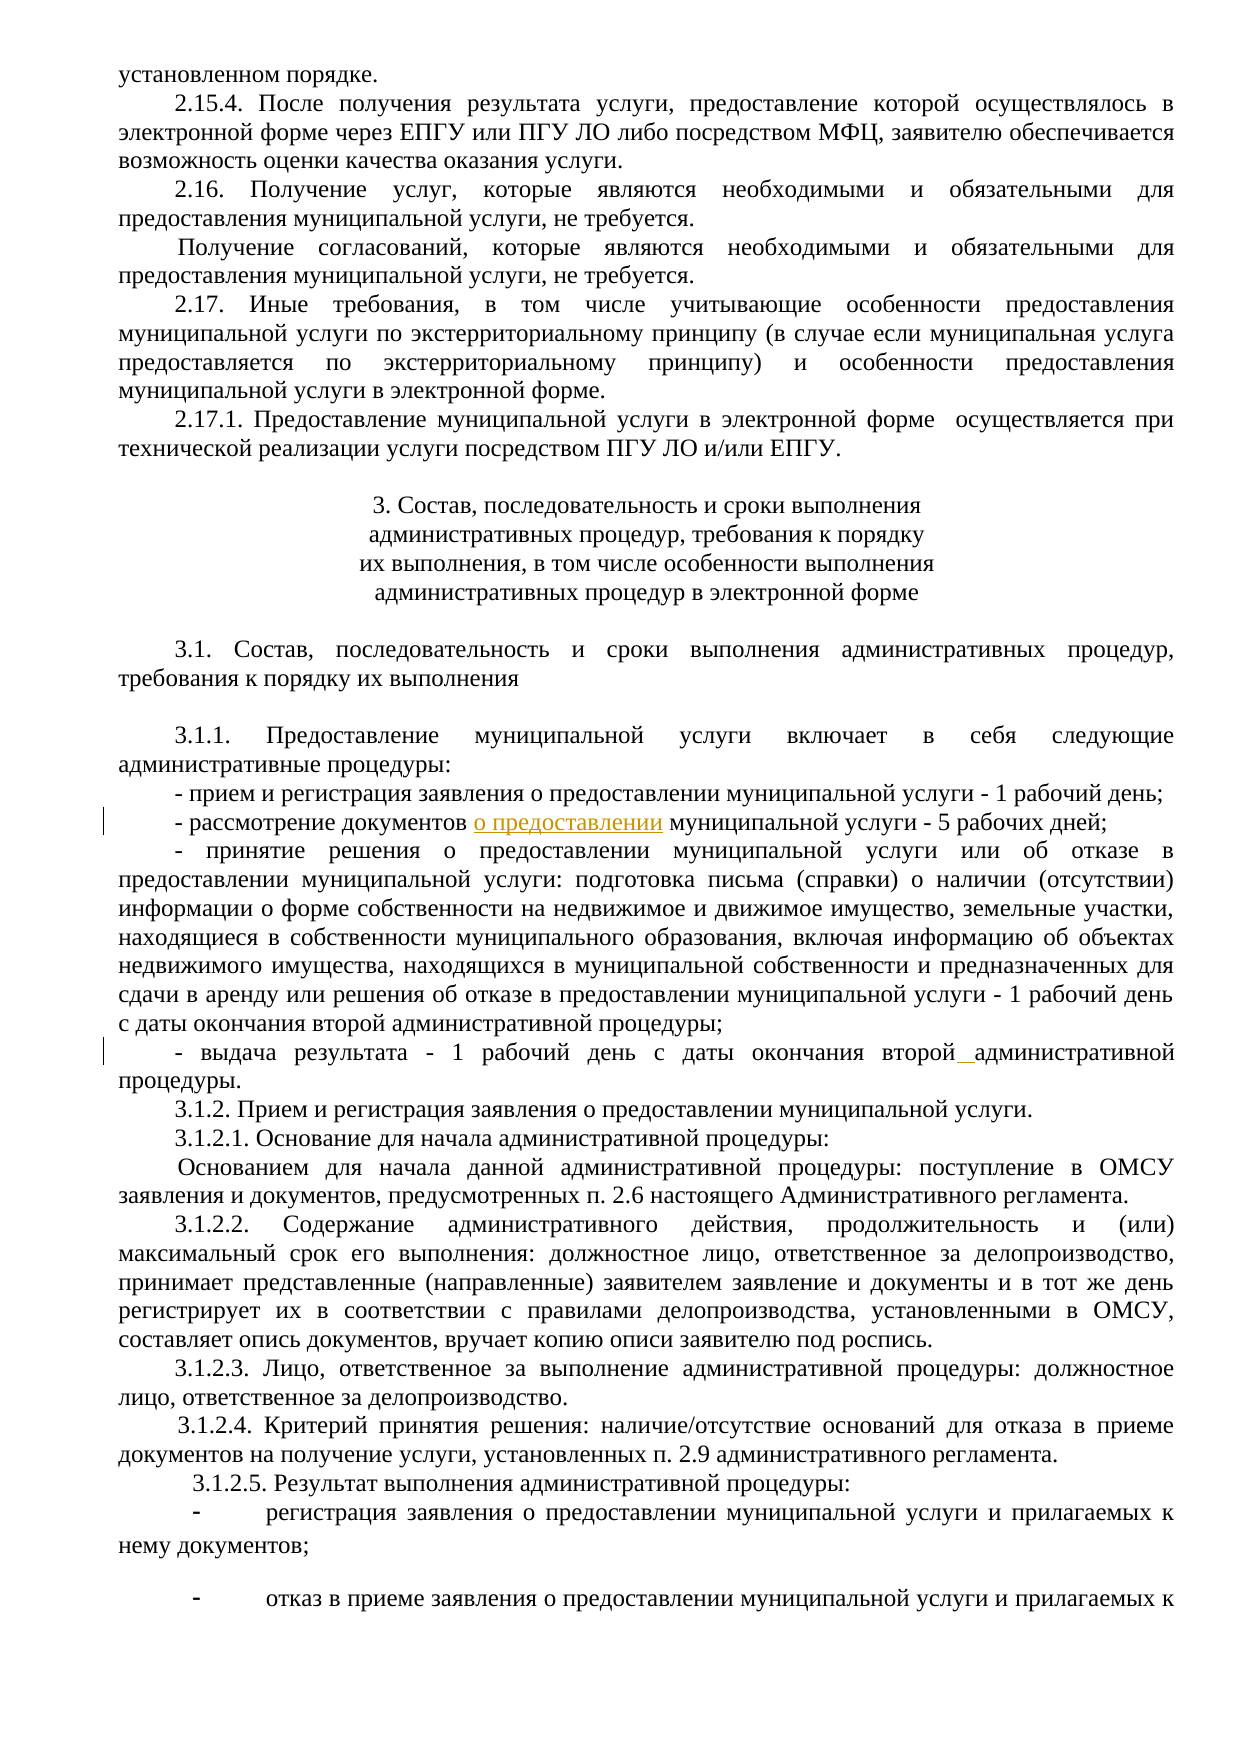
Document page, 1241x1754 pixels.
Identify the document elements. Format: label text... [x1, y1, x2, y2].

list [118, 1583, 1175, 1612]
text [118, 59, 1175, 88]
text 3.1.2.4. Критерий принятия решения: наличие/отсутствие оснований для отказа в приеме документов на получение услуги, установленных п. 2.9 административного регламента. [118, 1410, 1175, 1468]
text 2.16. Получение услуг, которые являются необходимыми и обязательными для предоставления муниципальной услуги, не требуется. [118, 174, 1175, 232]
text административных процедур в электронной форме [118, 577, 1175, 605]
text Получение согласований, которые являются необходимыми и обязательными для предоставления муниципальной услуги, не требуется. [118, 232, 1175, 289]
text - принятие решения о предоставлении муниципальной услуги или об отказе в предоставлении муниципальной услуги: подготовка письма (справки) о наличии (отсутствии) информации о форме собственности на недвижимое и движимое имущество, земельные участки, находящиеся в собственности муниципального образования, включая информацию об объектах недвижимого имущества, находящихся в муниципальной собственности и предназначенных для сдачи в аренду или решения об отказе в предоставлении муниципальной услуги - 1 рабочий день с даты окончания второй административной процедуры; [118, 835, 1175, 1037]
text 3.1. Состав, последовательность и сроки выполнения административных процедур, требования к порядку их выполнения [118, 634, 1175, 692]
text 3.1.1. Предоставление муниципальной услуги включает в себя следующие административные процедуры: [118, 720, 1175, 778]
text 2.17. Иные требования, в том числе учитывающие особенности предоставления муниципальной услуги по экстерриториальному принципу (в случае если муниципальная услуга предоставляется по экстерриториальному принципу) и особенности предоставления муниципальной услуги в электронной форме. [118, 289, 1175, 404]
text 3.1.2. Прием и регистрация заявления о предоставлении муниципальной услуги. [118, 1094, 1175, 1123]
text 3. Состав, последовательность и сроки выполнения [118, 490, 1175, 519]
text 3.1.2.5. Результат выполнения административной процедуры: [118, 1468, 1175, 1497]
text - рассмотрение документов муниципальной услуги - 5 рабочих дней; [118, 807, 1175, 835]
text их выполнения, в том числе особенности выполнения [118, 548, 1175, 577]
text Основанием для начала данной административной процедуры: поступление в ОМСУ заявления и документов, предусмотренных п. 2.6 настоящего Административного регламента. [118, 1152, 1175, 1209]
text 3.1.2.1. Основание для начала административной процедуры: [118, 1123, 1175, 1152]
text 2.15.4. После получения результата услуги, предоставление которой осуществлялось в электронной форме через ЕПГУ или ПГУ ЛО либо посредством МФЦ, заявителю обеспечивается возможность оценки качества оказания услуги. [118, 88, 1175, 174]
text административных процедур, требования к порядку [118, 519, 1175, 548]
text 3.1.2.2. Содержание административного действия, продолжительность и (или) максимальный срок его выполнения: должностное лицо, ответственное за делопроизводство, принимает представленные (направленные) заявителем заявление и документы и в тот же день регистрирует их в соответствии с правилами делопроизводства, установленными в ОМСУ, составляет опись документов, вручает копию описи заявителю под роспись. [118, 1209, 1175, 1353]
list регистрация заявления о предоставлении муниципальной услуги и прилагаемых к нему документов; [118, 1497, 1175, 1558]
text - выдача результата - 1 рабочий день с даты окончания второйадминистративной процедуры. [118, 1037, 1175, 1094]
text 2.17.1. Предоставление муниципальной услуги в электронной форме осуществляется при технической реализации услуги посредством ПГУ ЛО и/или ЕПГУ. [118, 404, 1175, 462]
text 3.1.2.3. Лицо, ответственное за выполнение административной процедуры: должностное лицо, ответственное за делопроизводство. [118, 1353, 1175, 1410]
text - прием и регистрация заявления о предоставлении муниципальной услуги - 1 рабочий день; [118, 778, 1175, 807]
